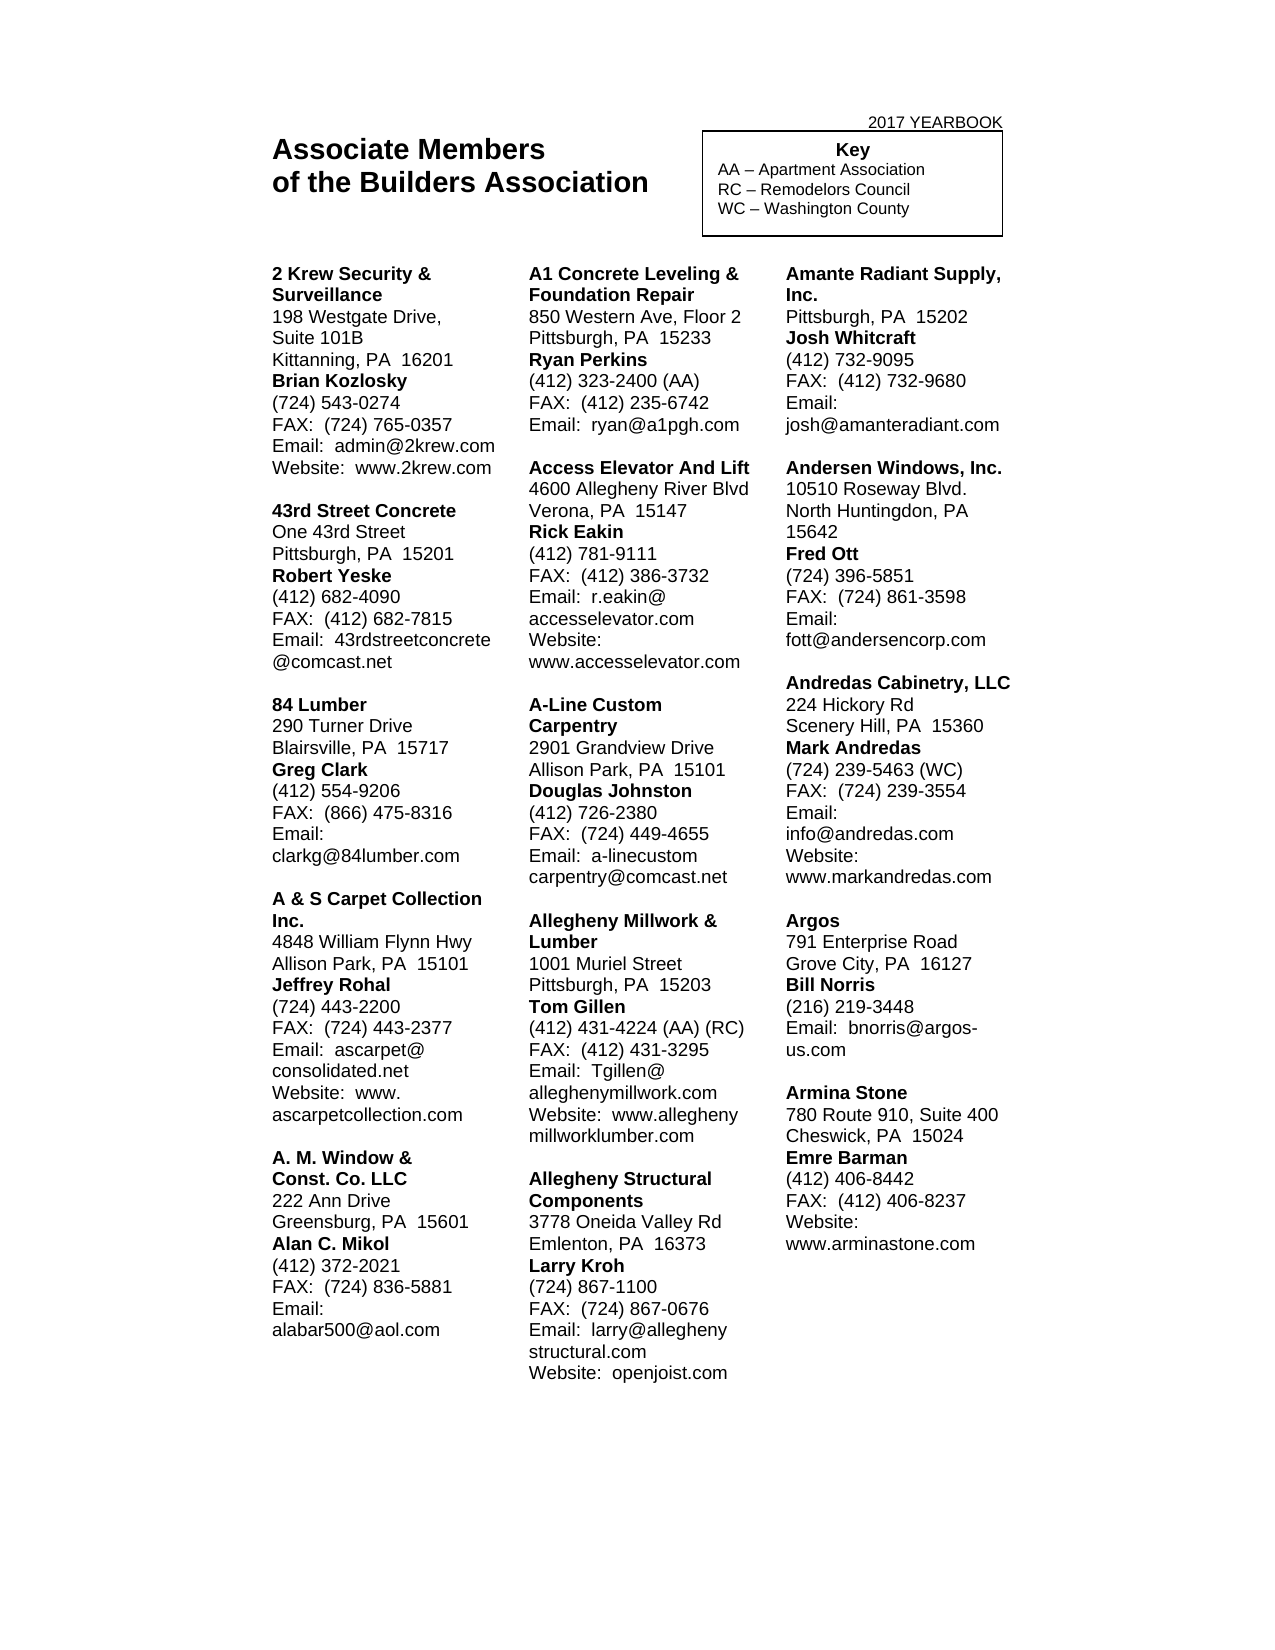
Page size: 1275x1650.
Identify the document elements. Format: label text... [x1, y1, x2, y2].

text FAX: (724) 449-4655 [529, 823, 756, 845]
text Pittsburgh, PA 15202 [786, 306, 1012, 327]
text A-Line Custom Carpentry [529, 694, 756, 737]
text Rick Eakin [529, 521, 756, 543]
text (412) 781-9111 [529, 543, 756, 564]
text FAX: (412) 431-3295 [529, 1039, 756, 1060]
text 224 Hickory Rd [786, 694, 1012, 715]
text FAX: (412) 406-8237 [786, 1190, 1012, 1211]
text Email: r.eakin@ [529, 586, 756, 607]
text Website: www. [272, 1082, 499, 1103]
text structural.com [529, 1341, 756, 1362]
text (724) 867-1100 [529, 1276, 756, 1297]
text 290 Turner Drive [272, 715, 499, 737]
text Allegheny Structural Components [529, 1168, 756, 1211]
text Cheswick, PA 15024 [786, 1125, 1012, 1147]
text Pittsburgh, PA 15233 [529, 327, 756, 349]
text Email: larry@allegheny [529, 1319, 756, 1341]
text A1 Concrete Leveling & Foundation Repair [529, 262, 756, 306]
text (216) 219-3448 [786, 996, 1012, 1017]
text (412) 406-8442 [786, 1168, 1012, 1190]
text Email: josh@amanteradiant.com [786, 392, 1012, 435]
text (412) 372-2021 [272, 1254, 499, 1276]
text Amante Radiant Supply, Inc. [786, 262, 1012, 306]
text Grove City, PA 16127 [786, 952, 1012, 974]
text Allegheny Millwork & Lumber [529, 909, 756, 952]
text 2901 Grandview Drive [529, 737, 756, 758]
text Fred Ott [786, 543, 1012, 564]
text Armina Stone [786, 1082, 1012, 1103]
text Alan C. Mikol [272, 1233, 499, 1254]
text Website: openjoist.com [529, 1362, 756, 1384]
text (412) 323-2400 (AA) [529, 370, 756, 392]
text (412) 726-2380 [529, 802, 756, 823]
text FAX: (724) 867-0676 [529, 1297, 756, 1319]
text FAX: (724) 443-2377 [272, 1017, 499, 1039]
text Suite 101B [272, 327, 499, 349]
text 222 Ann Drive [272, 1190, 499, 1211]
text Andredas Cabinetry, LLC [786, 672, 1012, 694]
text Website: www.allegheny [529, 1103, 756, 1125]
text Greensburg, PA 15601 [272, 1211, 499, 1233]
text Douglas Johnston [529, 780, 756, 802]
text ascarpetcollection.com [272, 1103, 499, 1125]
text FAX: (724) 765-0357 [272, 413, 499, 435]
text Bill Norris [786, 974, 1012, 996]
text 791 Enterprise Road [786, 931, 1012, 952]
text carpentry@comcast.net [529, 866, 756, 888]
text Pittsburgh, PA 15203 [529, 974, 756, 996]
text Email: clarkg@84lumber.com [272, 823, 499, 866]
text Email: Tgillen@ [529, 1060, 756, 1082]
text Tom Gillen [529, 996, 756, 1017]
text Email: ryan@a1pgh.com [529, 413, 756, 435]
text FAX: (724) 836-5881 [272, 1276, 499, 1297]
text 780 Route 910, Suite 400 [786, 1103, 1012, 1125]
text Emlenton, PA 16373 [529, 1233, 756, 1254]
text Website: www.arminastone.com [786, 1211, 1012, 1254]
text Website: www.markandredas.com [786, 845, 1012, 888]
text Josh Whitcraft [786, 327, 1012, 349]
text 3778 Oneida Valley Rd [529, 1211, 756, 1233]
text 1001 Muriel Street [529, 952, 756, 974]
text (724) 443-2200 [272, 996, 499, 1017]
text North Huntingdon, PA 15642 [786, 500, 1012, 543]
text Email: info@andredas.com [786, 802, 1012, 845]
text Scenery Hill, PA 15360 [786, 715, 1012, 737]
text Website: www.2krew.com [272, 457, 499, 478]
text 84 Lumber [272, 694, 499, 715]
text Emre Barman [786, 1147, 1012, 1168]
text Const. Co. LLC [272, 1168, 499, 1190]
text Email: a-linecustom [529, 845, 756, 866]
text A. M. Window & [272, 1147, 499, 1168]
text millworklumber.com [529, 1125, 756, 1147]
text Blairsville, PA 15717 [272, 737, 499, 758]
text (412) 431-4224 (AA) (RC) [529, 1017, 756, 1039]
text Email: 43rdstreetconcrete [272, 629, 499, 651]
text FAX: (412) 732-9680 [786, 370, 1012, 392]
text (412) 732-9095 [786, 349, 1012, 370]
text 43rd Street Concrete [272, 500, 499, 521]
text 10510 Roseway Blvd. [786, 478, 1012, 500]
text Pittsburgh, PA 15201 [272, 543, 499, 564]
text Andersen Windows, Inc. [786, 457, 1012, 478]
text accesselevator.com [529, 607, 756, 629]
text Access Elevator And Lift [529, 457, 756, 478]
text (724) 239-5463 (WC) [786, 758, 1012, 780]
text One 43rd Street [272, 521, 499, 543]
text Mark Andredas [786, 737, 1012, 758]
text FAX: (866) 475-8316 [272, 802, 499, 823]
text 850 Western Ave, Floor 2 [529, 306, 756, 327]
text Email: fott@andersencorp.com [786, 607, 1012, 651]
text Robert Yeske [272, 564, 499, 586]
text Verona, PA 15147 [529, 500, 756, 521]
text 2 Krew Security & Surveillance [272, 262, 499, 306]
text Kittanning, PA 16201 [272, 349, 499, 370]
text 198 Westgate Drive, [272, 306, 499, 327]
text FAX: (412) 682-7815 [272, 607, 499, 629]
text Website: www.accesselevator.com [529, 629, 756, 672]
text FAX: (412) 235-6742 [529, 392, 756, 413]
text Ryan Perkins [529, 349, 756, 370]
text FAX: (724) 239-3554 [786, 780, 1012, 802]
text FAX: (724) 861-3598 [786, 586, 1012, 607]
text alleghenymillwork.com [529, 1082, 756, 1103]
text Brian Kozlosky [272, 370, 499, 392]
text FAX: (412) 386-3732 [529, 564, 756, 586]
text Larry Kroh [529, 1254, 756, 1276]
text Greg Clark [272, 758, 499, 780]
text Jeffrey Rohal [272, 974, 499, 996]
text Email: ascarpet@ [272, 1039, 499, 1060]
text @comcast.net [272, 651, 499, 672]
text 4600 Allegheny River Blvd [529, 478, 756, 500]
text A & S Carpet Collection Inc. [272, 888, 499, 931]
text (724) 396-5851 [786, 564, 1012, 586]
text Email: admin@2krew.com [272, 435, 499, 457]
text (724) 543-0274 [272, 392, 499, 413]
text (412) 554-9206 [272, 780, 499, 802]
text Argos [786, 909, 1012, 931]
text consolidated.net [272, 1060, 499, 1082]
text (412) 682-4090 [272, 586, 499, 607]
text Allison Park, PA 15101 [529, 758, 756, 780]
text Allison Park, PA 15101 [272, 952, 499, 974]
text 4848 William Flynn Hwy [272, 931, 499, 952]
text Email: alabar500@aol.com [272, 1297, 499, 1341]
text Email: bnorris@argos-us.com [786, 1017, 1012, 1060]
